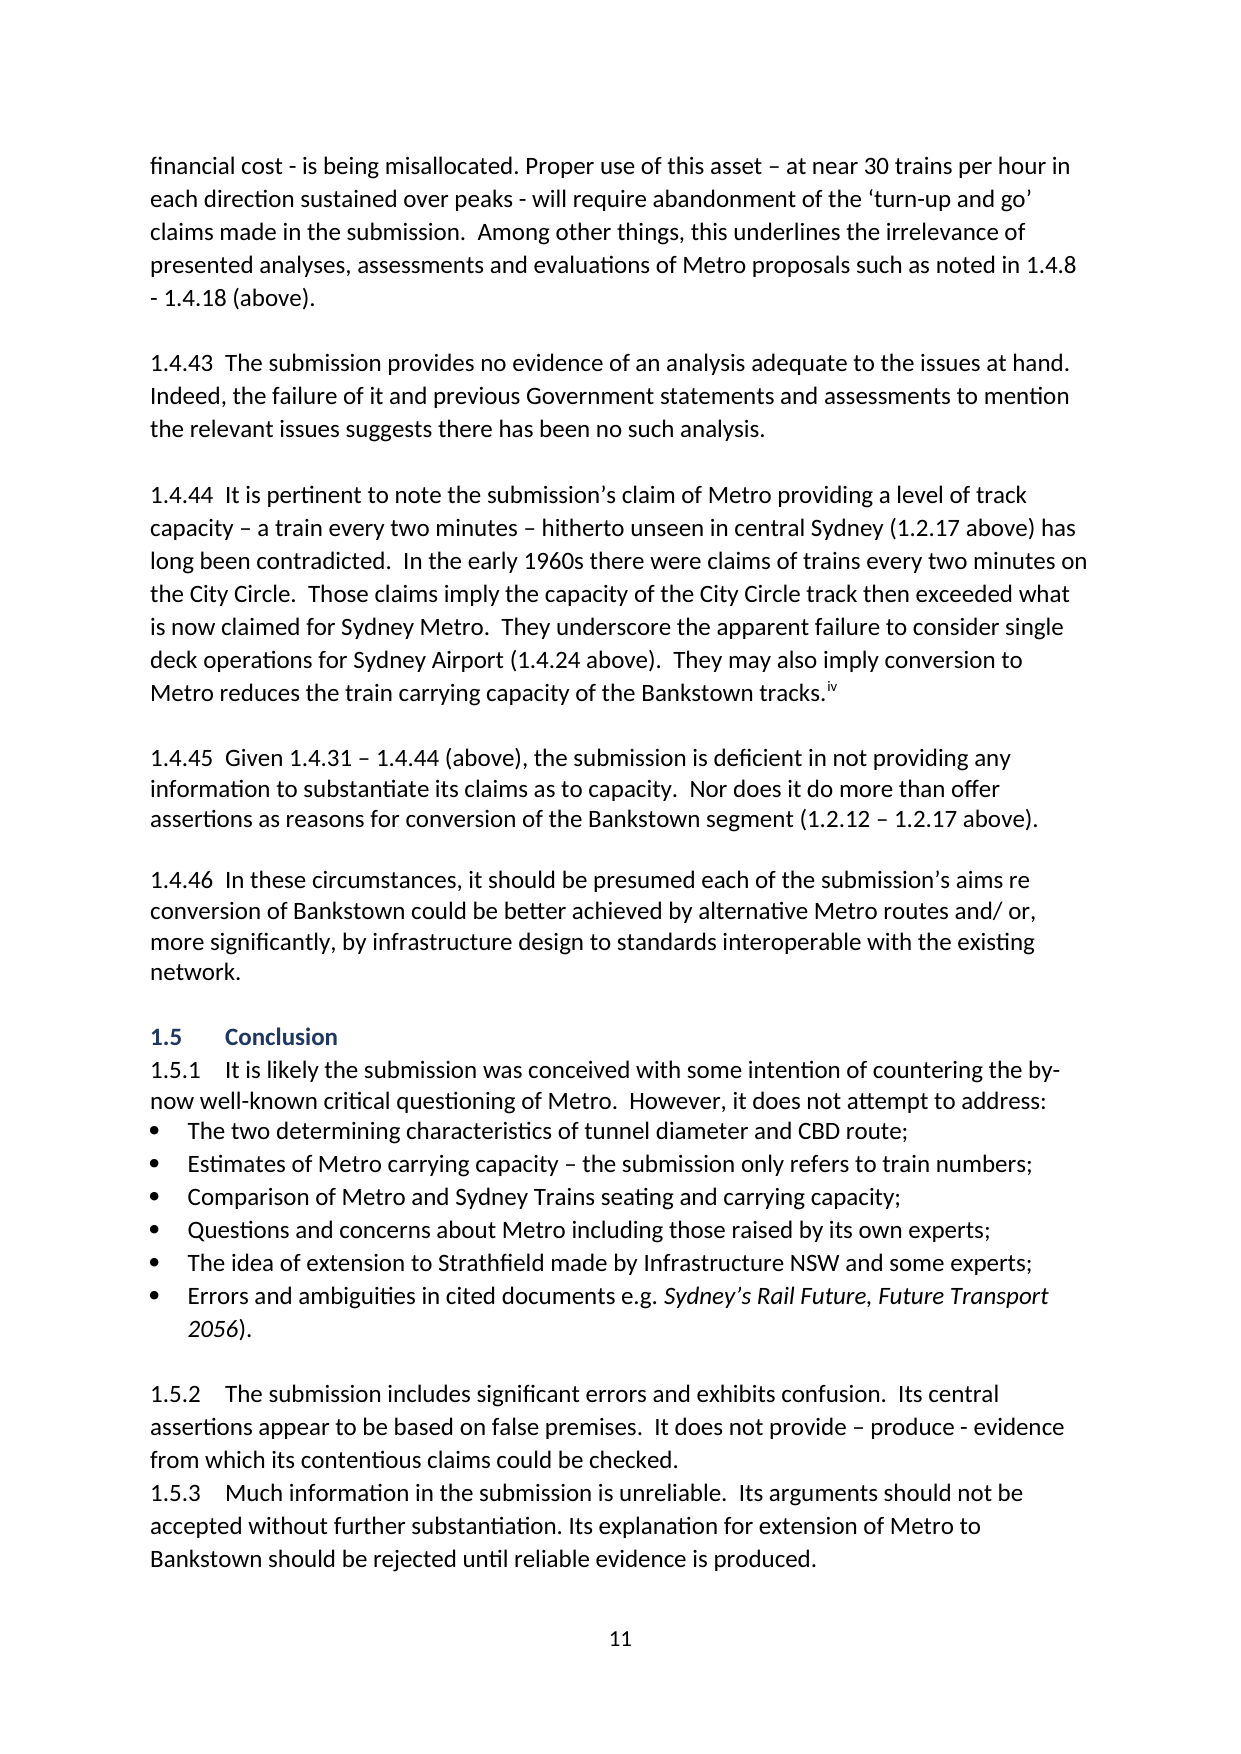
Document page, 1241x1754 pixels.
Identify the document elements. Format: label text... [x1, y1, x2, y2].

list The two determining characteristics of tunnel diameter and CBD route; [150, 1115, 1090, 1146]
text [150, 150, 1090, 312]
text 1.4.44 It is pertinent to note the submission’s claim of Metro providing a level of track capacity – a train every two minutes – hitherto unseen in central Sydney (1.2.17 above) has long been contradicted. In the early 1960s there were claims of trains every two minutes on the City Circle. Those claims imply the capacity of the City Circle track then exceeded what is now claimed for Sydney Metro. They underscore the apparent failure to consider single deck operations for Sydney Airport (1.4.24 above). They may also imply conversion to Metro reduces the train carrying capacity of the Bankstown tracks. [150, 479, 1090, 707]
list Comparison of Metro and Sydney Trains seating and carrying capacity; [150, 1181, 1090, 1212]
text 1.4.45 Given 1.4.31 – 1.4.44 (above), the submission is deficient in not providing any information to substantiate its claims as to capacity. Nor does it do more than offer assertions as reasons for conversion of the Bankstown segment (1.2.12 – 1.2.17 above). [150, 742, 1090, 834]
list Errors and ambiguities in cited documents e.g. Sydney’s Rail Future, Future Transport 2056). [150, 1280, 1090, 1343]
subtitle 1.5 Conclusion [150, 1021, 1090, 1052]
text 1.5.1 It is likely the submission was conceived with some intention of countering the by-now well-known critical questioning of Metro. However, it does not attempt to address: [150, 1054, 1090, 1115]
list Estimates of Metro carrying capacity – the submission only refers to train numbers; [150, 1148, 1090, 1179]
text 1.5.3 Much information in the submission is unreliable. Its arguments should not be accepted without further substantiation. Its explanation for extension of Metro to Bankstown should be rejected until reliable evidence is produced. [150, 1477, 1090, 1574]
text 1.5.2 The submission includes significant errors and exhibits confusion. Its central assertions appear to be based on false premises. It does not provide – produce - evidence from which its contentious claims could be checked. [150, 1379, 1090, 1475]
text 1.4.46 In these circumstances, it should be presumed each of the submission’s aims re conversion of Bankstown could be better achieved by alternative Metro routes and/ or, more significantly, by infrastructure design to standards interoperable with the existing network. [150, 864, 1090, 987]
list Questions and concerns about Metro including those raised by its own experts; [150, 1214, 1090, 1244]
text 1.4.43 The submission provides no evidence of an analysis adequate to the issues at hand. Indeed, the failure of it and previous Government statements and assessments to mention the relevant issues suggests there has been no such analysis. [150, 347, 1090, 444]
list The idea of extension to Strathfield made by Infrastructure NSW and some experts; [150, 1247, 1090, 1277]
